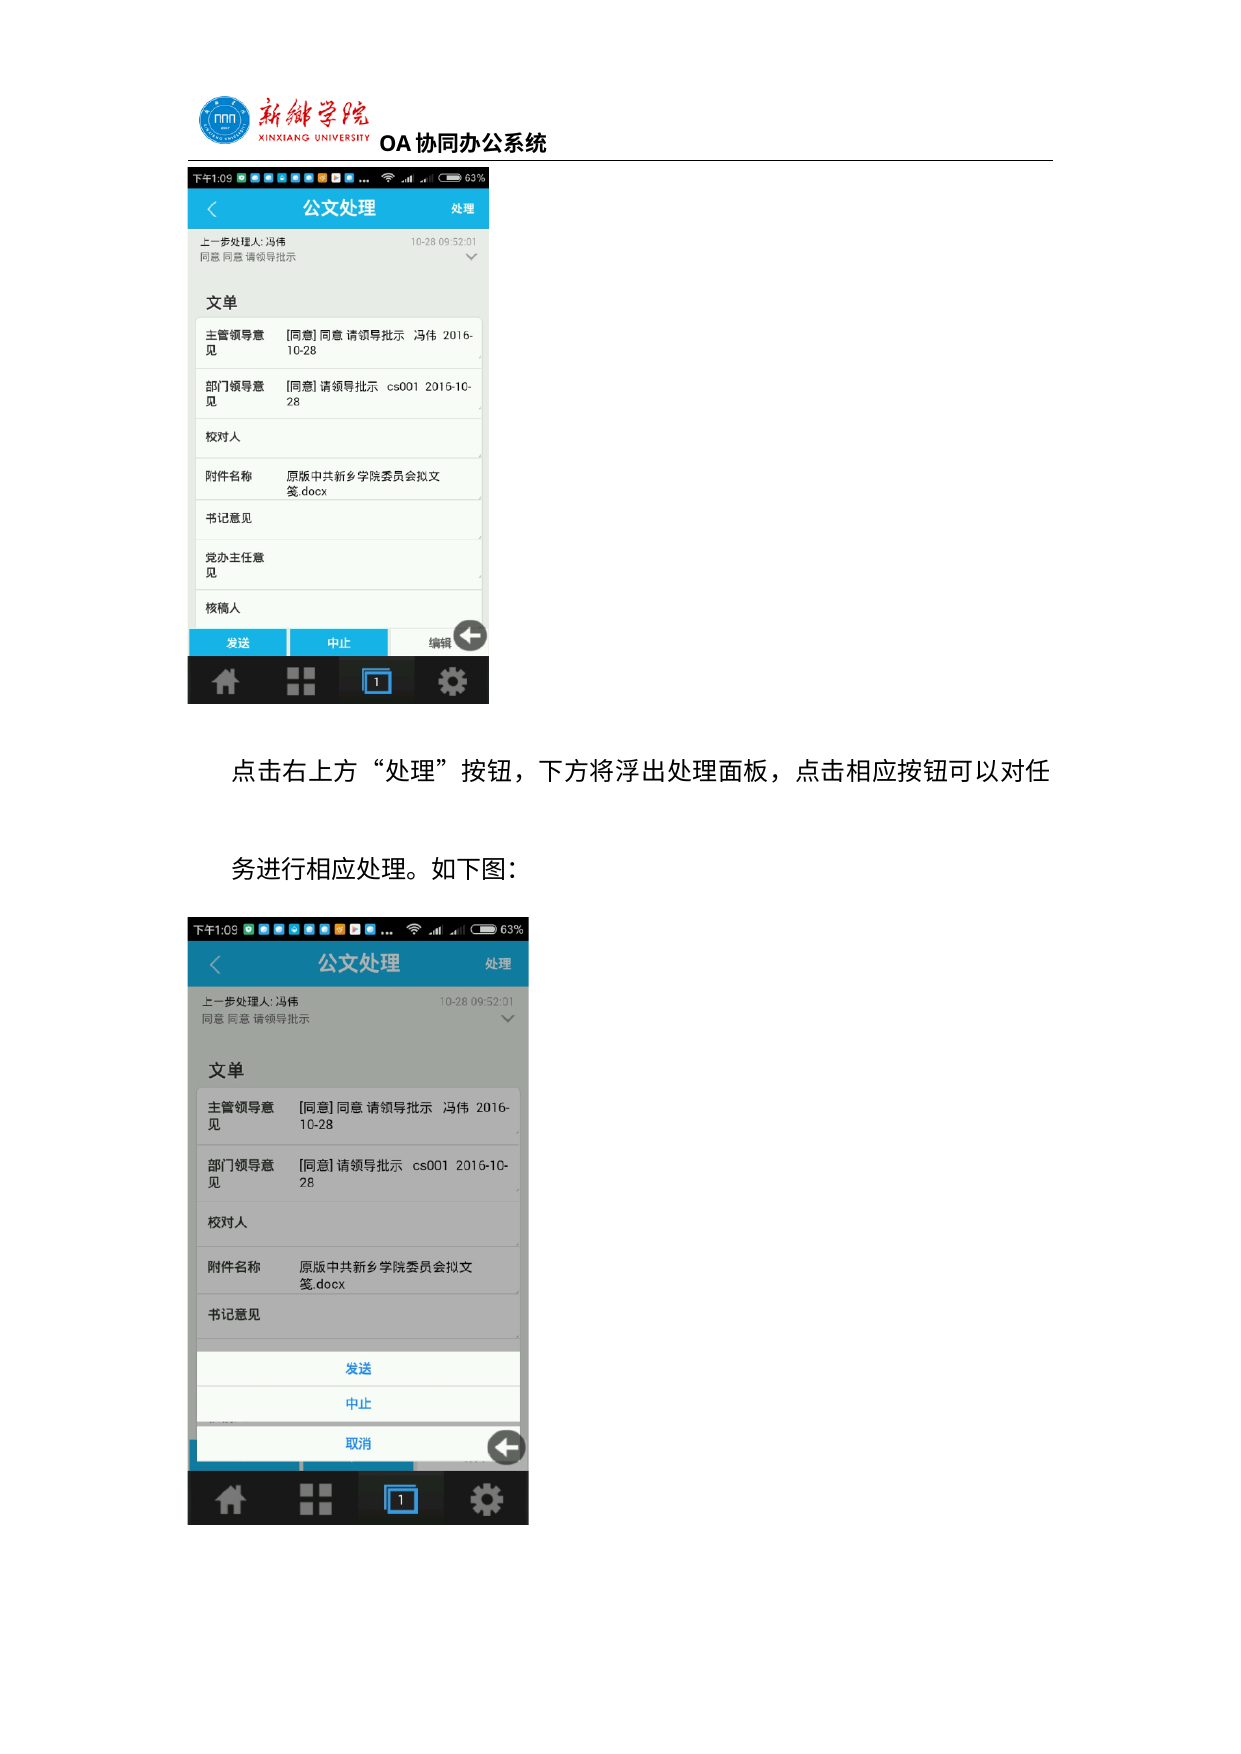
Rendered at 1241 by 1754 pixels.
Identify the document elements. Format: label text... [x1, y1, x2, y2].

picture [187, 917, 529, 1525]
text 点击右上方“处理”按钮，下方将浮出处理面板，点击相应按钮可以对任务进行相应处理。如下图： [231, 737, 1053, 900]
picture [187, 167, 489, 704]
picture [187, 88, 379, 152]
